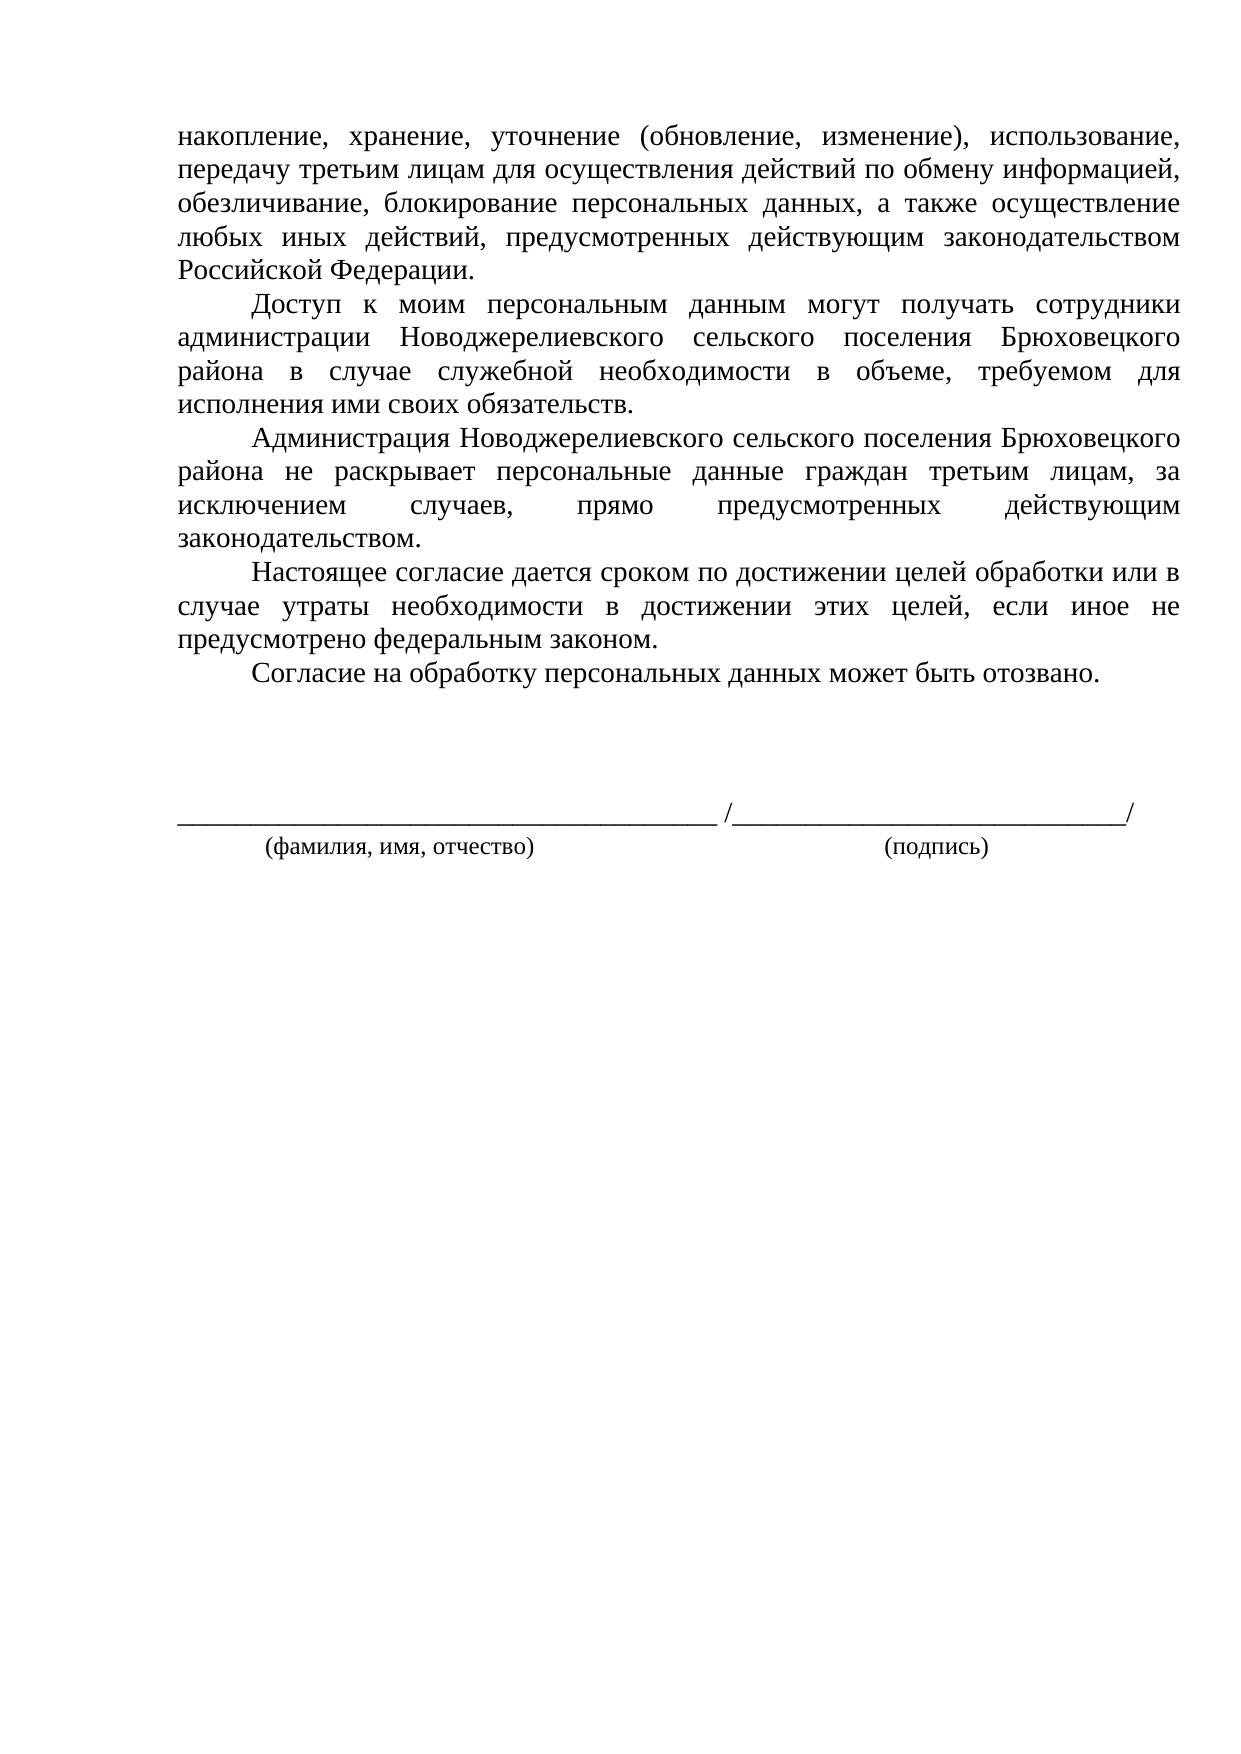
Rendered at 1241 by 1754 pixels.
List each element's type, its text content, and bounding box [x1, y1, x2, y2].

text Согласие на обработку персональных данных может быть отозвано. [177, 655, 1181, 688]
text (фамилия, имя, отчество) (подпись) [177, 831, 1181, 859]
text Настоящее согласие дается сроком по достижении целей обработки или в случае утраты необходимости в достижении этих целей, если иное не предусмотрено федеральным законом. [177, 554, 1181, 655]
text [177, 118, 1181, 286]
text _____________________________________ /___________________________/ [177, 796, 1181, 829]
text Доступ к моим персональным данным могут получать сотрудники администрации Новоджерелиевского сельского поселения Брюховецкого района в случае служебной необходимости в объеме, требуемом для исполнения ими своих обязательств. [177, 286, 1181, 420]
text Администрация Новоджерелиевского сельского поселения Брюховецкого района не раскрывает персональные данные граждан третьим лицам, за исключением случаев, прямо предусмотренных действующим законодательством. [177, 420, 1181, 554]
